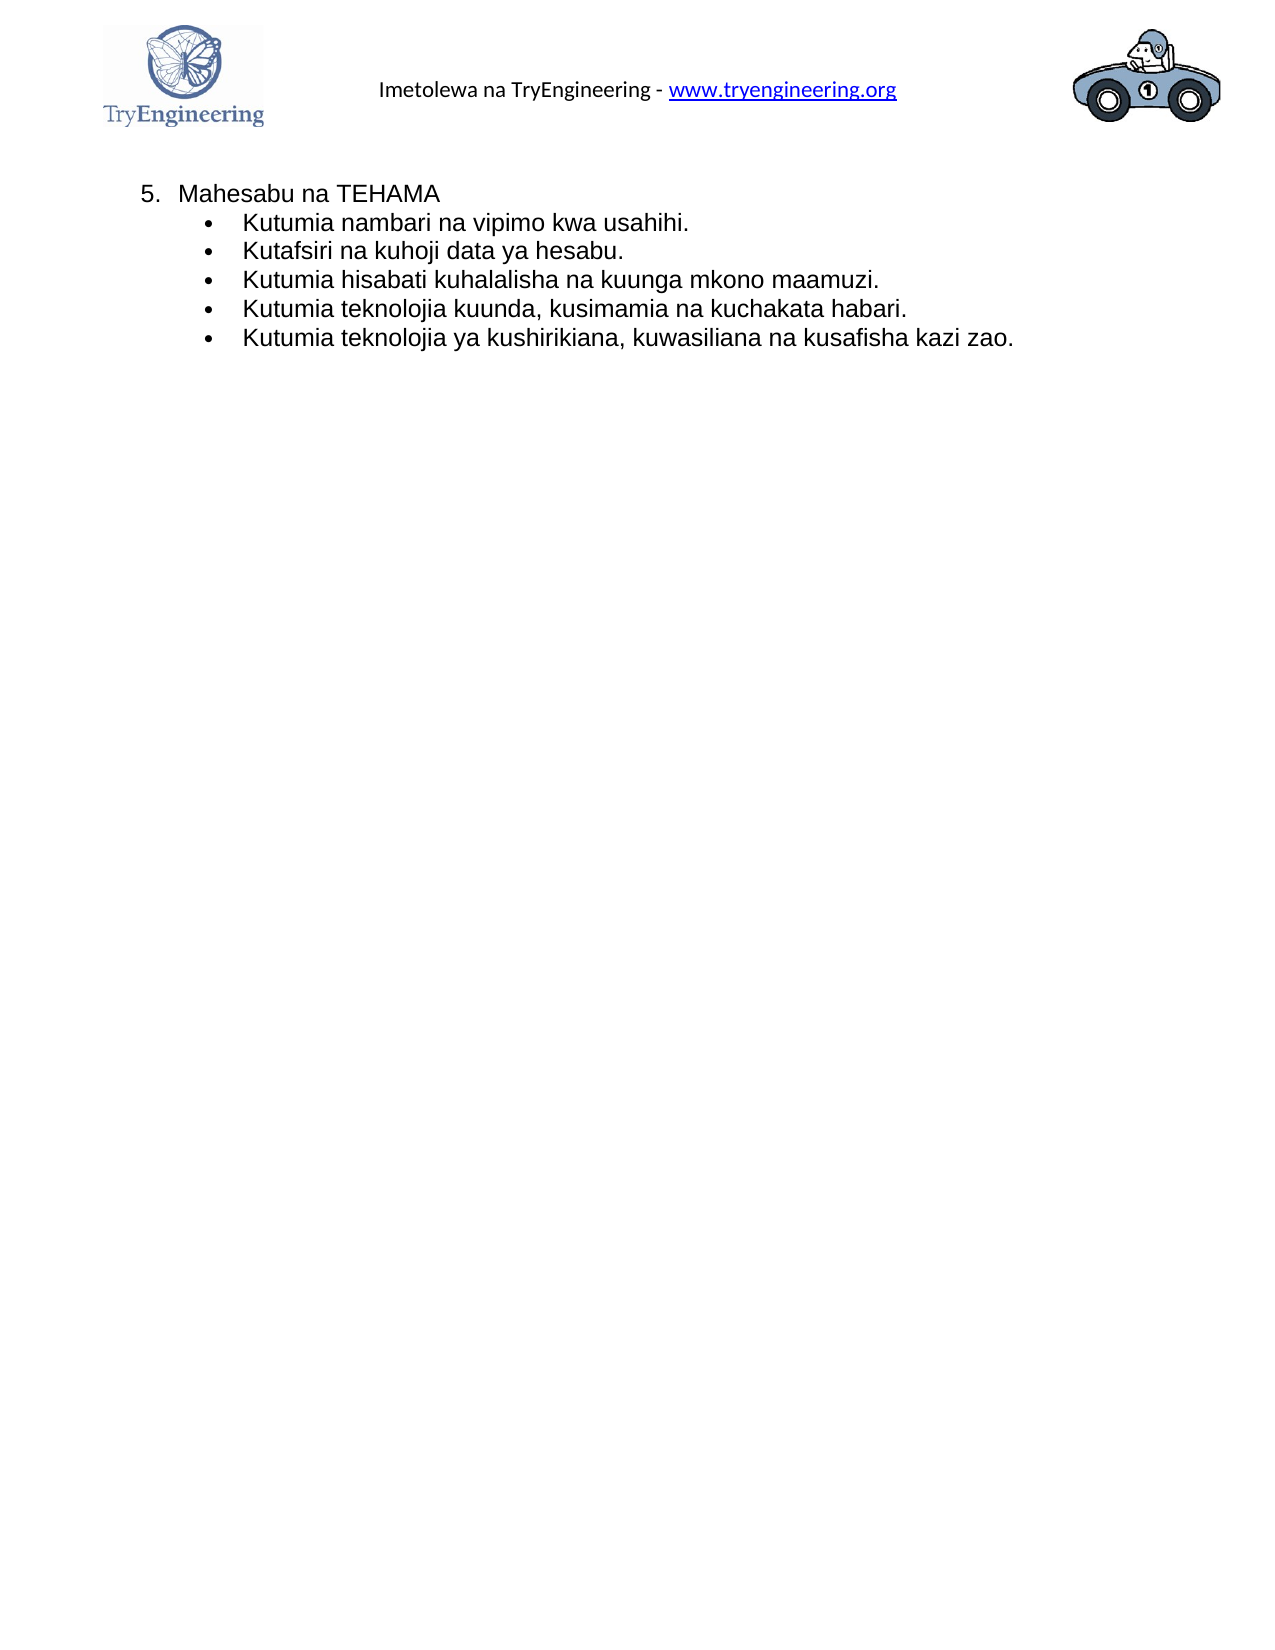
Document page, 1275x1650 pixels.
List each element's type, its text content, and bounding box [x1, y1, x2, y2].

list Kutumia teknolojia kuunda, kusimamia na kuchakata habari. [205, 294, 1125, 322]
list Kutumia nambari na vipimo kwa usahihi. [205, 207, 1125, 236]
picture [103, 25, 264, 127]
list Kutafsiri na kuhoji data ya hesabu. [205, 236, 1125, 265]
picture [1072, 29, 1221, 122]
list Kutumia teknolojia ya kushirikiana, kuwasiliana na kusafisha kazi zao. [205, 322, 1125, 351]
list Kutumia hisabati kuhalalisha na kuunga mkono maamuzi. [205, 265, 1125, 294]
list Mahesabu na TEHAMA [140, 179, 1125, 207]
